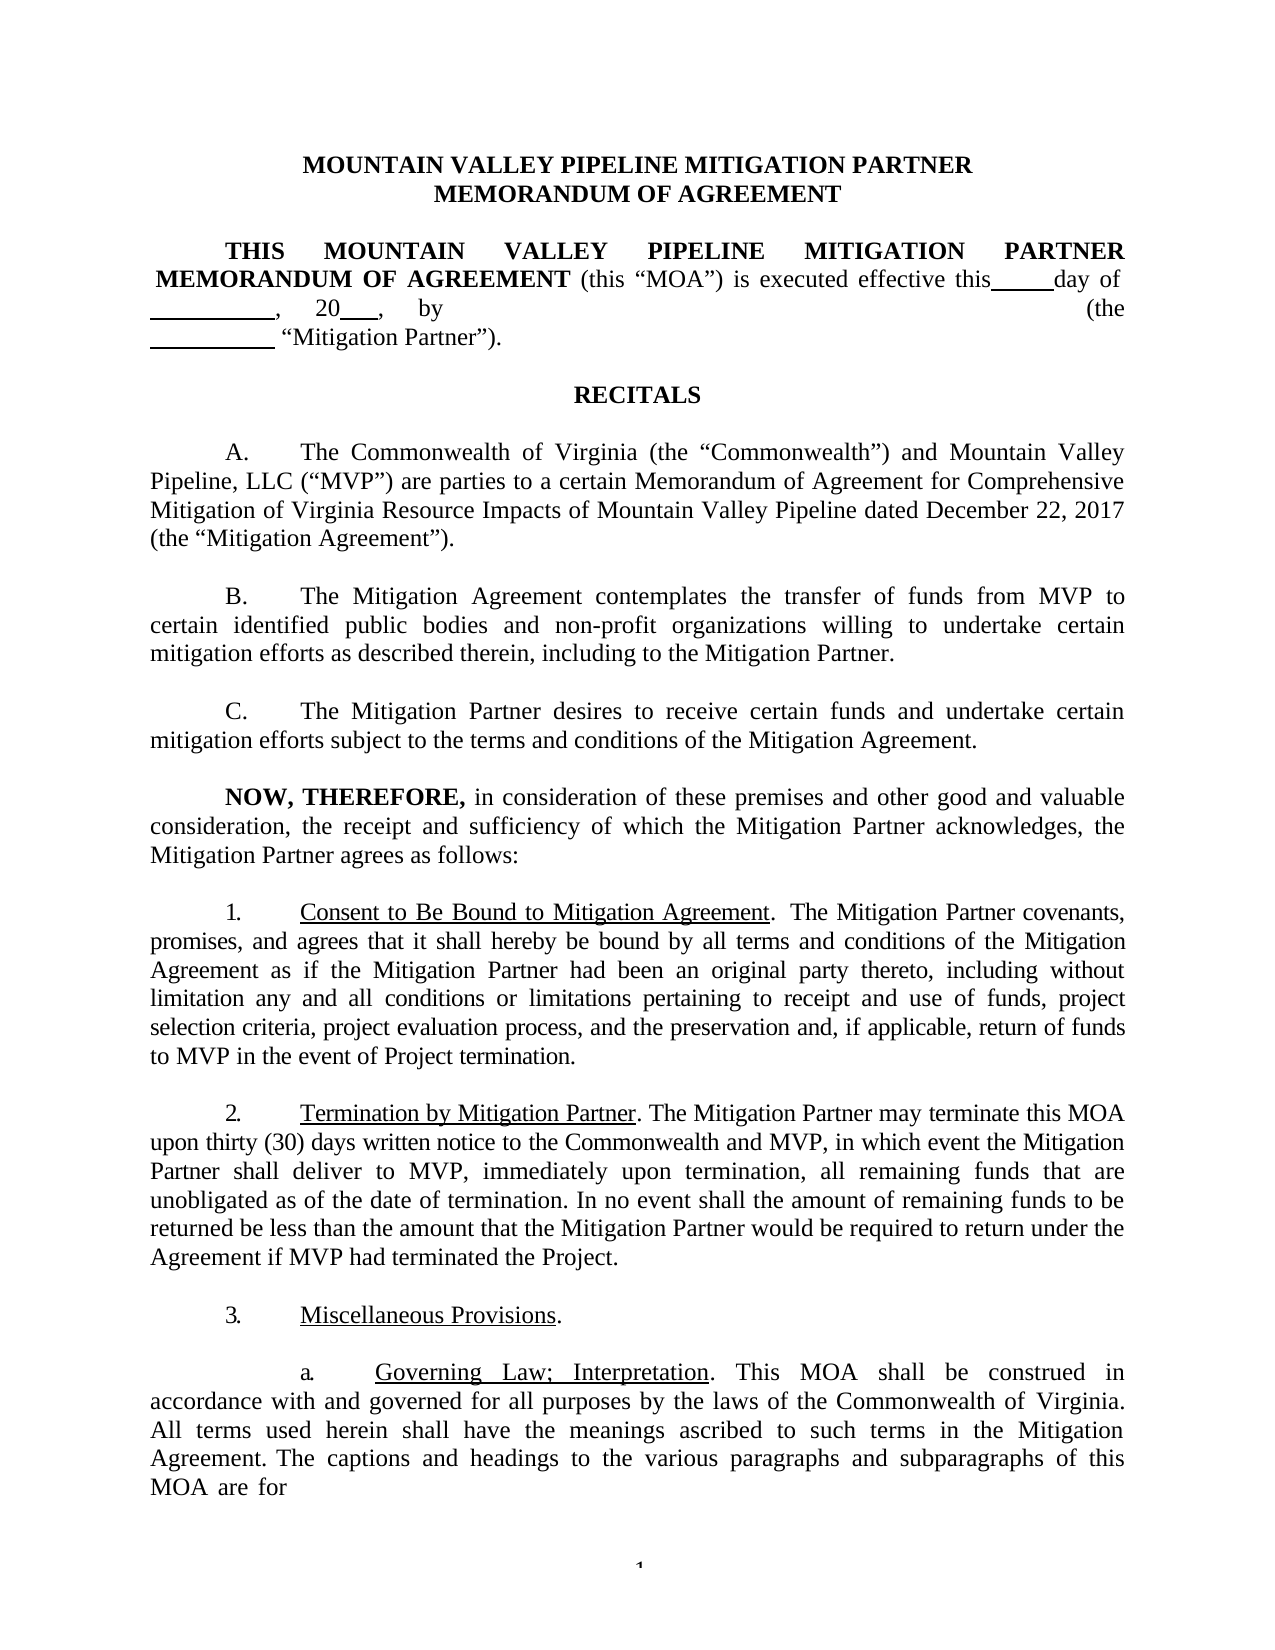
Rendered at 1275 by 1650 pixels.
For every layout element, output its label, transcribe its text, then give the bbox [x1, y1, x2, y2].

list Miscellaneous Provisions. [225, 1300, 1167, 1328]
text (the [1086, 293, 1167, 322]
text , 20 , by “Mitigation Partner”). [150, 293, 1052, 351]
list Governing Law; Interpretation. This MOA shall be construed in accordance with and governed for all purposes by the laws of the Commonwealth of Virginia. All terms used herein shall have the meanings ascribed to such terms in the Mitigation Agreement. The captions and headings to the various paragraphs and subparagraphs of this MOA are for [150, 1357, 1125, 1501]
text NOW, THEREFORE, in consideration of these premises and other good and valuable consideration, the receipt and sufficiency of which the Mitigation Partner acknowledges, the Mitigation Partner agrees as follows: [150, 782, 1126, 868]
list Termination by Mitigation Partner. The Mitigation Partner may terminate this MOA upon thirty (30) days written notice to the Commonwealth and MVP, in which event the Mitigation Partner shall deliver to MVP, immediately upon termination, all remaining funds that are unobligated as of the date of termination. In no event shall the amount of remaining funds to be returned be less than the amount that the Mitigation Partner would be required to return under the Agreement if MVP had terminated the Project. [150, 1098, 1126, 1271]
text THIS MOUNTAIN VALLEY PIPELINE MITIGATION PARTNER [225, 236, 1167, 265]
list Consent to Be Bound to Mitigation Agreement. The Mitigation Partner covenants, promises, and agrees that it shall hereby be bound by all terms and conditions of the Mitigation Agreement as if the Mitigation Partner had been an original party thereto, including without limitation any and all conditions or limitations pertaining to receipt and use of funds, project selection criteria, project evaluation process, and the preservation and, if applicable, return of funds to MVP in the event of Project termination. [150, 897, 1126, 1070]
subtitle RECITALS [571, 380, 703, 409]
list The Mitigation Agreement contemplates the transfer of funds from MVP to certain identified public bodies and non-profit organizations willing to undertake certain mitigation efforts as described therein, including to the Mitigation Partner. [150, 581, 1125, 667]
list The Commonwealth of Virginia (the “Commonwealth”) and Mountain Valley Pipeline, LLC (“MVP”) are parties to a certain Memorandum of Agreement for Comprehensive Mitigation of Virginia Resource Impacts of Mountain Valley Pipeline dated December 22, 2017 (the “Mitigation Agreement”). [150, 437, 1125, 552]
text MOUNTAIN VALLEY PIPELINE MITIGATION PARTNER MEMORANDUM OF AGREEMENT [301, 150, 974, 207]
text MEMORANDUM OF AGREEMENT (this “MOA”) is executed effective this day of [121, 265, 1154, 293]
list The Mitigation Partner desires to receive certain funds and undertake certain mitigation efforts subject to the terms and conditions of the Mitigation Agreement. [150, 696, 1125, 753]
